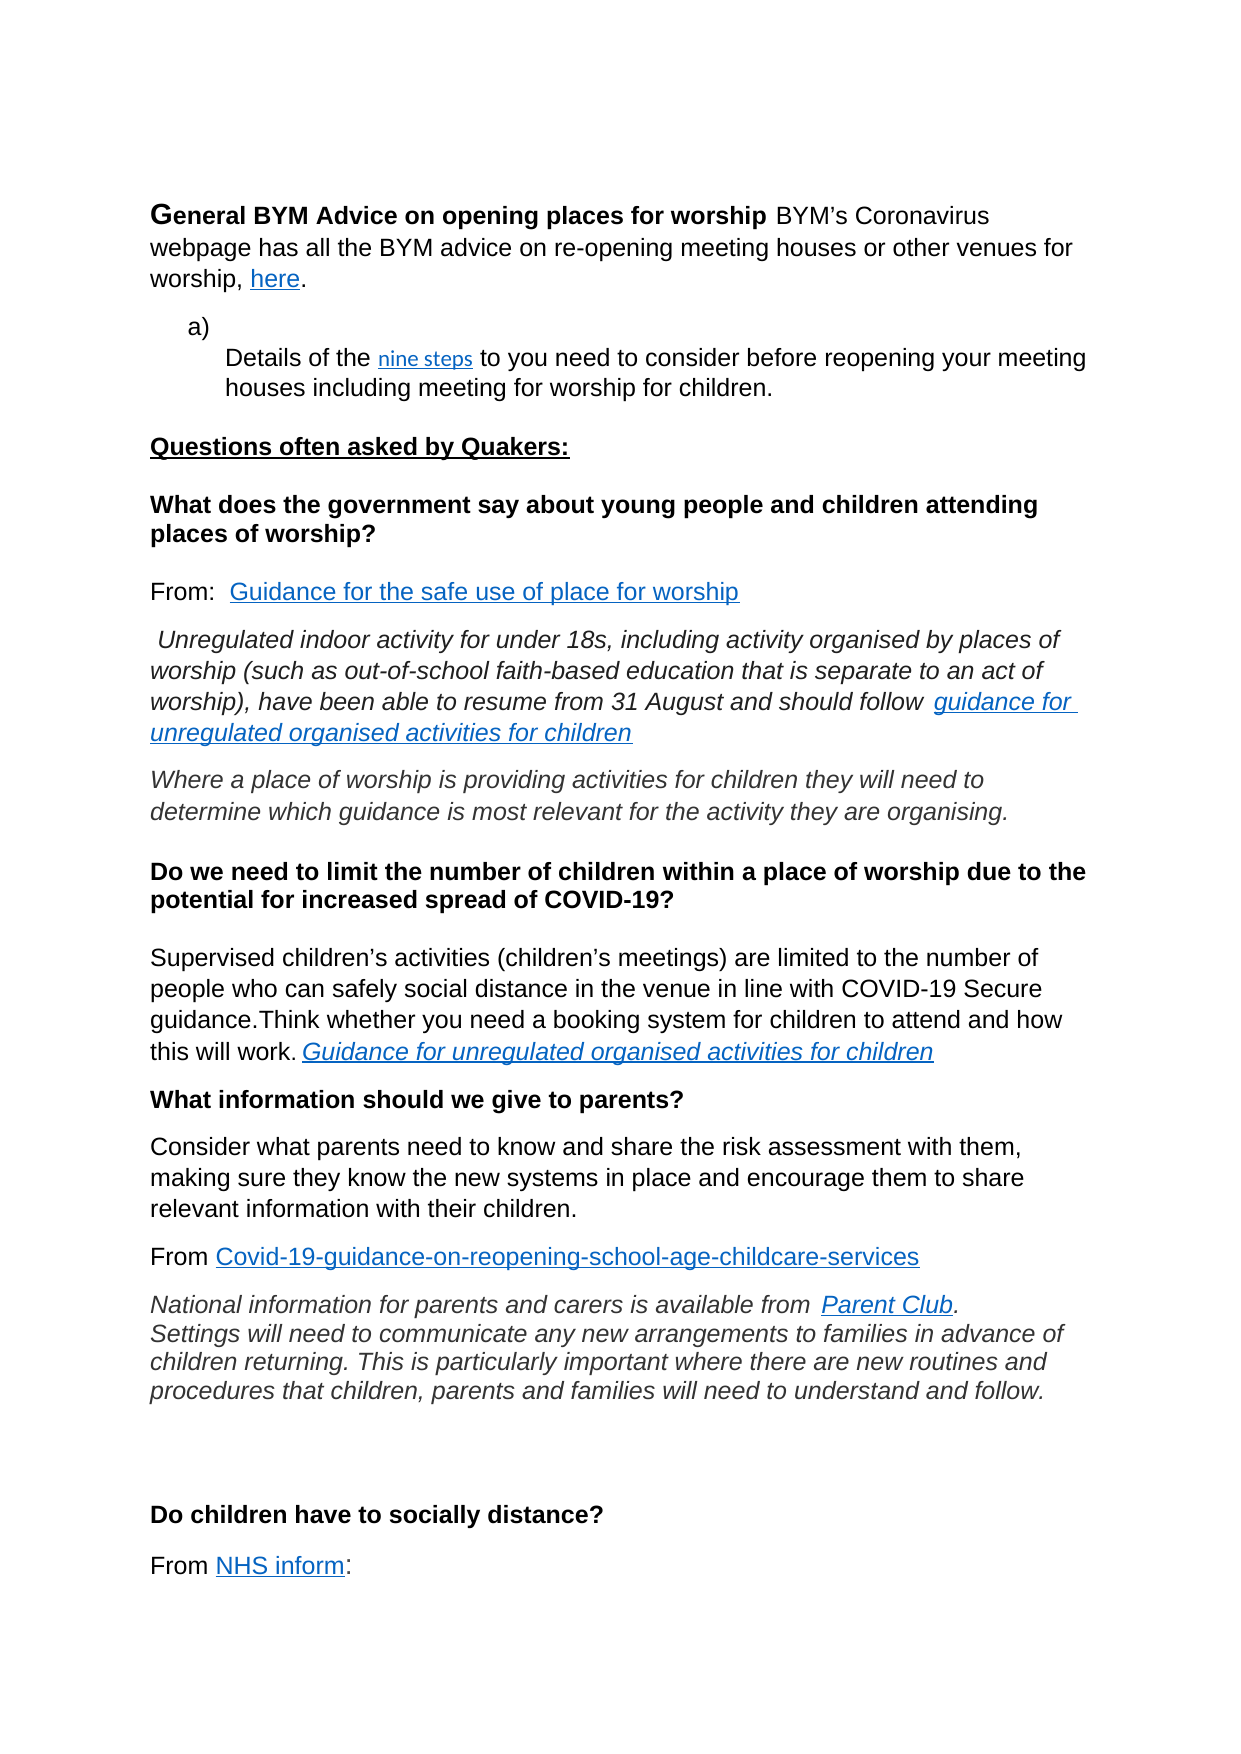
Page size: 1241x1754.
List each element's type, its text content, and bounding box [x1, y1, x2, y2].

text From Covid-19-guidance-on-reopening-school-age-childcare-services [150, 1242, 1090, 1271]
text What does the government say about young people and children attending places of worship? [150, 490, 1090, 548]
text Questions often asked by Quakers: [150, 432, 1090, 461]
text What information should we give to parents? [150, 1084, 1090, 1113]
text Where a place of worship is providing activities for children they will need to determine which guidance is most relevant for the activity they are organising. [150, 765, 1090, 825]
text From: Guidance for the safe use of place for worship [150, 577, 1090, 606]
text From NHS inform: [150, 1548, 1090, 1580]
text Settings will need to communicate any new arrangements to families in advance of children returning. This is particularly important where there are new routines and procedures that children, parents and families will need to understand and follow. [150, 1318, 1090, 1405]
text Supervised children’s activities (children’s meetings) are limited to the number of people who can safely social distance in the venue in line with COVID-19 Secure guidance.Think whether you need a booking system for children to attend and how this will work. Guidance for unregulated organised activities for children [150, 943, 1090, 1066]
text Do children have to socially distance? [150, 1500, 1090, 1529]
list Details of the nine steps to you need to consider before reopening your meeting houses including meeting for worship for children. [225, 342, 1090, 402]
text National information for parents and carers is available from Parent Club. [150, 1290, 1090, 1318]
text Do we need to limit the number of children within a place of worship due to the potential for increased spread of COVID-19? [150, 857, 1090, 914]
text General BYM Advice on opening places for worship BYM’s Coronavirus webpage has all the BYM advice on re-opening meeting houses or other venues for worship, here. [150, 197, 1090, 292]
text Consider what parents need to know and share the risk assessment with them, making sure they know the new systems in place and encourage them to share relevant information with their children. [150, 1132, 1090, 1223]
text Unregulated indoor activity for under 18s, including activity organised by places of worship (such as out-of-school faith-based education that is separate to an act of worship), have been able to resume from 31 August and should follow guidance for unregulated organised activities for children [150, 624, 1090, 746]
